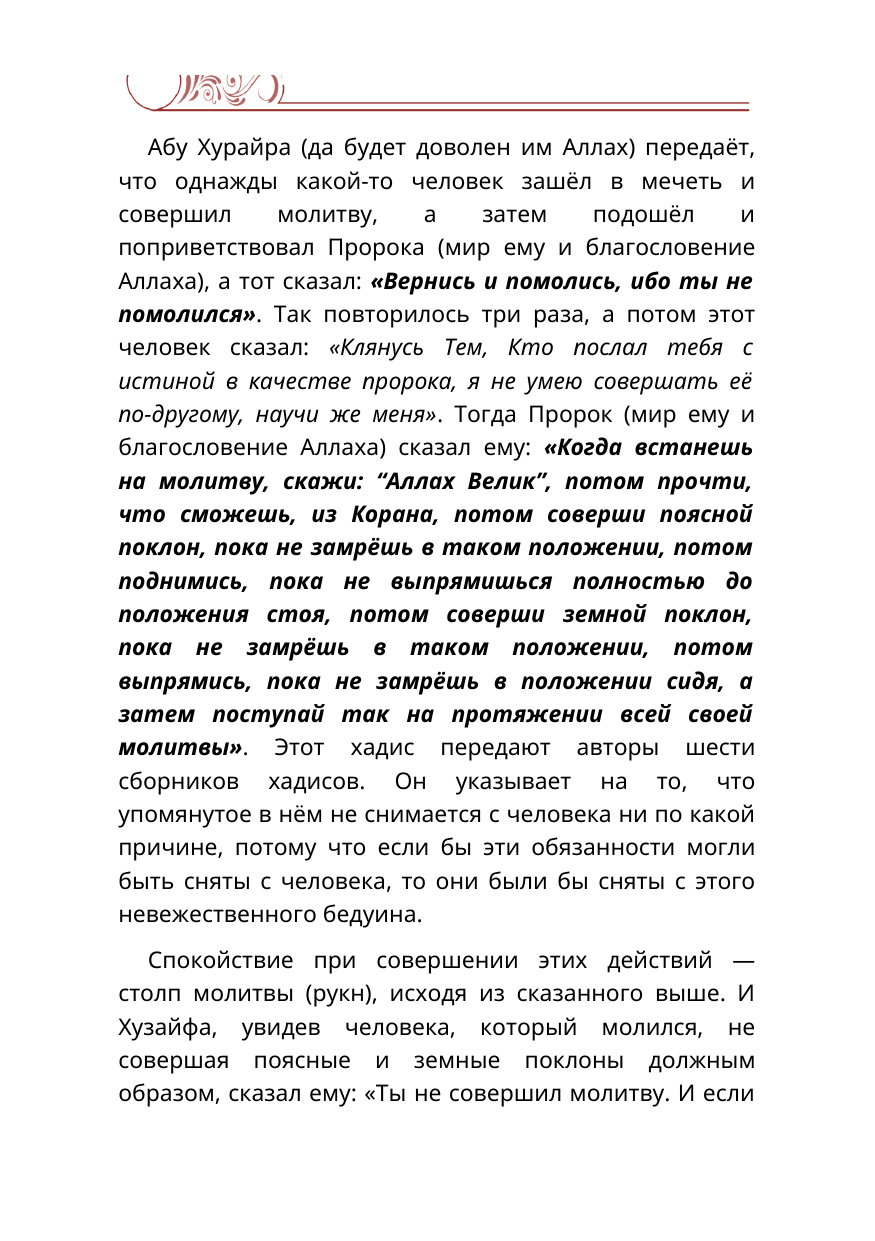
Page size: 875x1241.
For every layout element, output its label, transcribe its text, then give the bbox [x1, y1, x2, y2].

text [118, 942, 756, 1108]
text Абу Хурайра (да будет доволен им Аллах) передаёт, что однажды какой-то человек зашёл в мечеть и совершил молитву, а затем подошёл и поприветствовал Пророка (мир ему и благословение Аллаха), а тот сказал: «Вернись и помолись, ибо ты не помолился». Так повторилось три раза, а потом этот человек сказал: «Клянусь Тем, Кто послал тебя с истиной в качестве пророка, я не умею совершать её по-другому, научи же меня». Тогда Пророк (мир ему и благословение Аллаха) сказал ему: «Когда встанешь на молитву, скажи: “Аллах Велик”, потом прочти, что сможешь, из Корана, потом соверши поясной поклон, пока не замрёшь в таком положении, потом поднимись, пока не выпрямишься полностью до положения стоя, потом соверши земной поклон, пока не замрёшь в таком положении, потом выпрямись, пока не замрёшь в положении сидя, а затем поступай так на протяжении всей своей молитвы». Этот хадис передают авторы шести сборников хадисов. Он указывает на то, что упомянутое в нём не снимается с человека ни по какой причине, потому что если бы эти обязанности могли быть сняты с человека, то они были бы сняты с этого невежественного бедуина. [118, 129, 756, 929]
